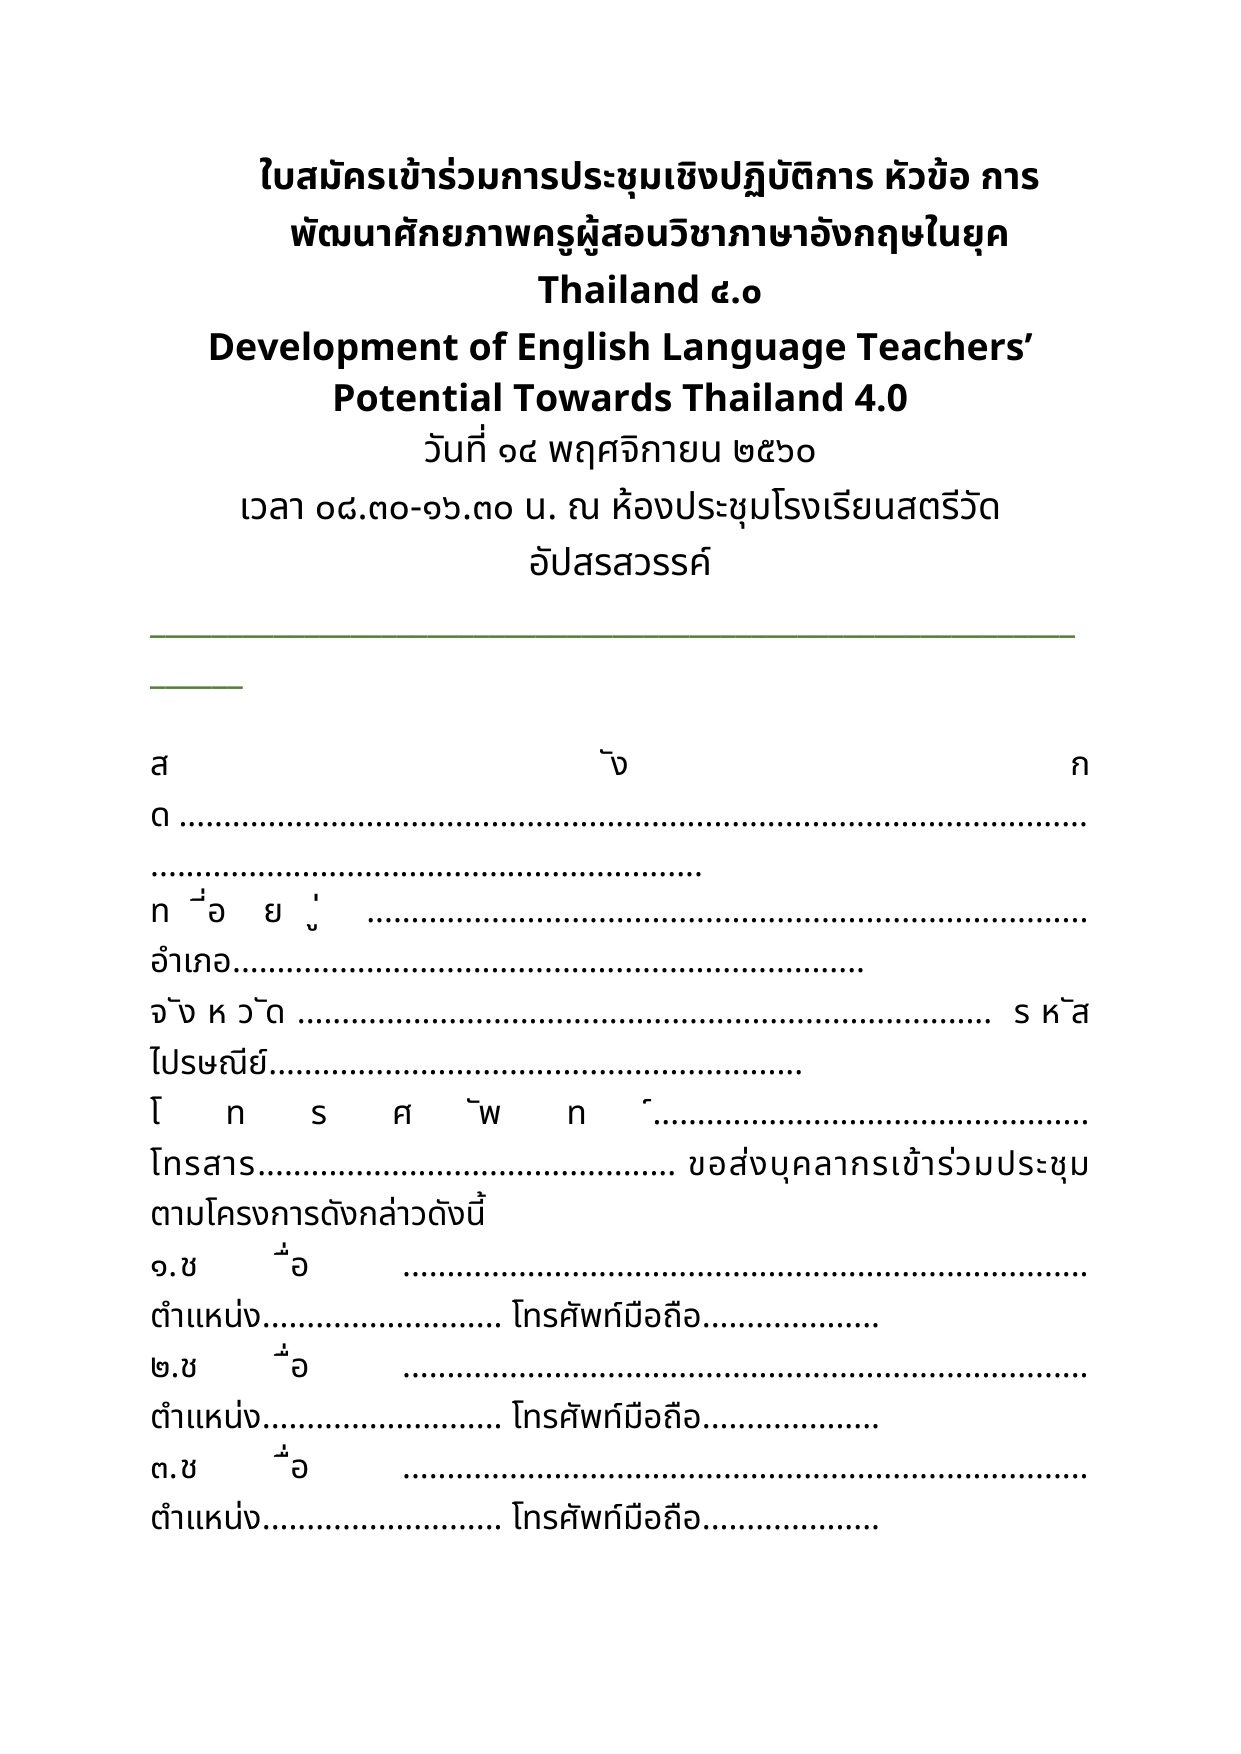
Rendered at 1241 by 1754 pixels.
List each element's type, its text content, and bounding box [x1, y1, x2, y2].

text วันที่ ๑๔ พฤศจิกายน ๒๕๖๐ [150, 422, 1090, 479]
text สังกัด.................................................................................................................................................................... [150, 740, 1090, 887]
text ที่อยู่ ................................................................................. อำเภอ....................................................................... [150, 887, 1090, 988]
text ๓. ชื่อ............................................................................. ตำแหน่ง........................... โทรศัพท์มือถือ.................... [150, 1443, 1090, 1544]
list ใบสมัครเข้าร่วมการประชุมเชิงปฏิบัติการ หัวข้อ การพัฒนาศักยภาพครูผู้สอนวิชาภาษาอังกฤษในยุค Thailand ๔.๐ [209, 150, 1090, 320]
text เวลา ๐๘.๓๐-๑๖.๓๐ น. ณ ห้องประชุมโรงเรียนสตรีวัดอัปสรสวรรค์ [150, 479, 1090, 593]
text โทรศัพท์................................................. โทรสาร............................................... ขอส่งบุคลากรเข้าร่วมประชุมตามโครงการดังกล่าวดังนี้ [150, 1089, 1090, 1241]
text ๒. ชื่อ............................................................................. ตำแหน่ง........................... โทรศัพท์มือถือ.................... [150, 1342, 1090, 1443]
text Development of English Language Teachers’ Potential Towards Thailand 4.0 [150, 320, 1090, 422]
text จังหวัด.............................................................................. รหัสไปรษณีย์............................................................ [150, 988, 1090, 1089]
text __________________________________________________________________ [150, 593, 1090, 695]
text ๑. ชื่อ............................................................................. ตำแหน่ง........................... โทรศัพท์มือถือ.................... [150, 1241, 1090, 1342]
